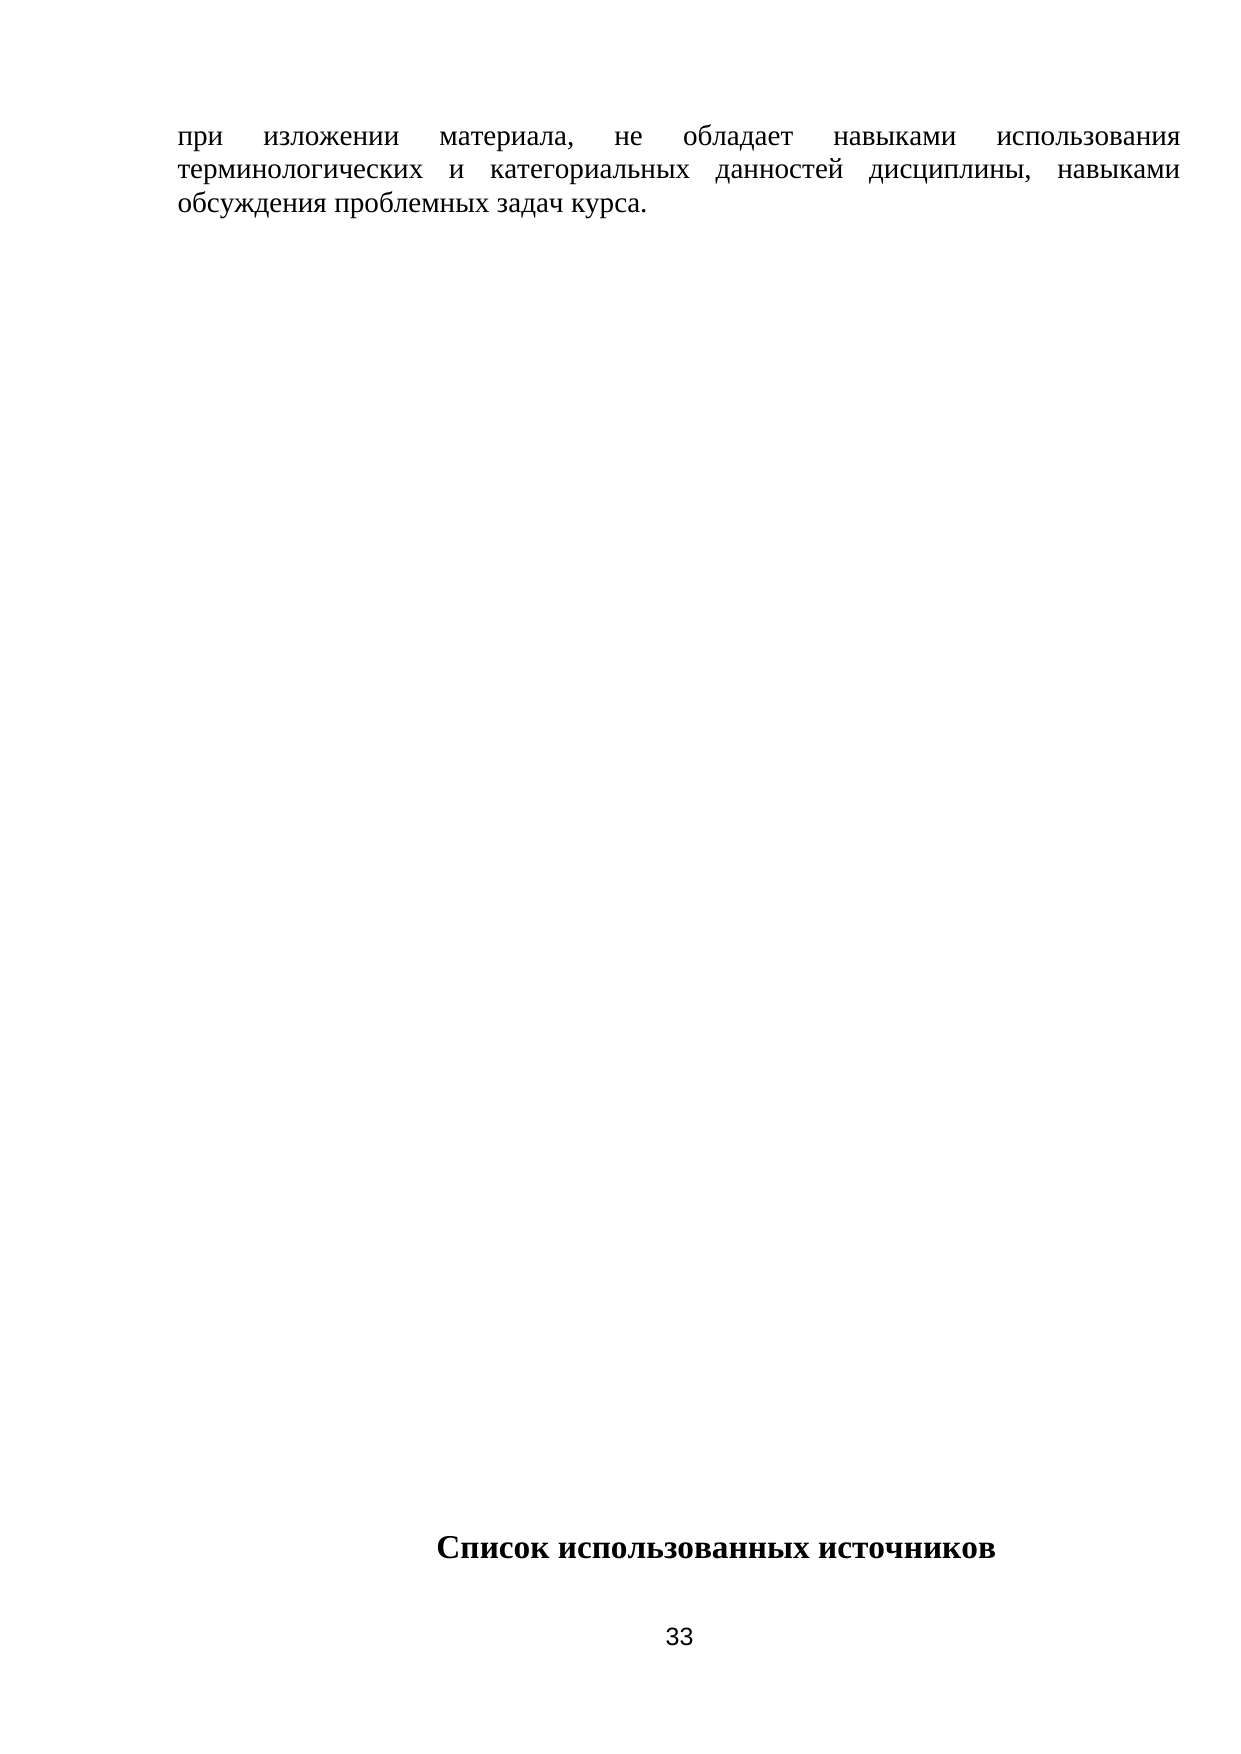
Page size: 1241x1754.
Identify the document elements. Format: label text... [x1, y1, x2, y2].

text Список использованных источников [177, 1527, 1181, 1565]
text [177, 118, 1181, 219]
